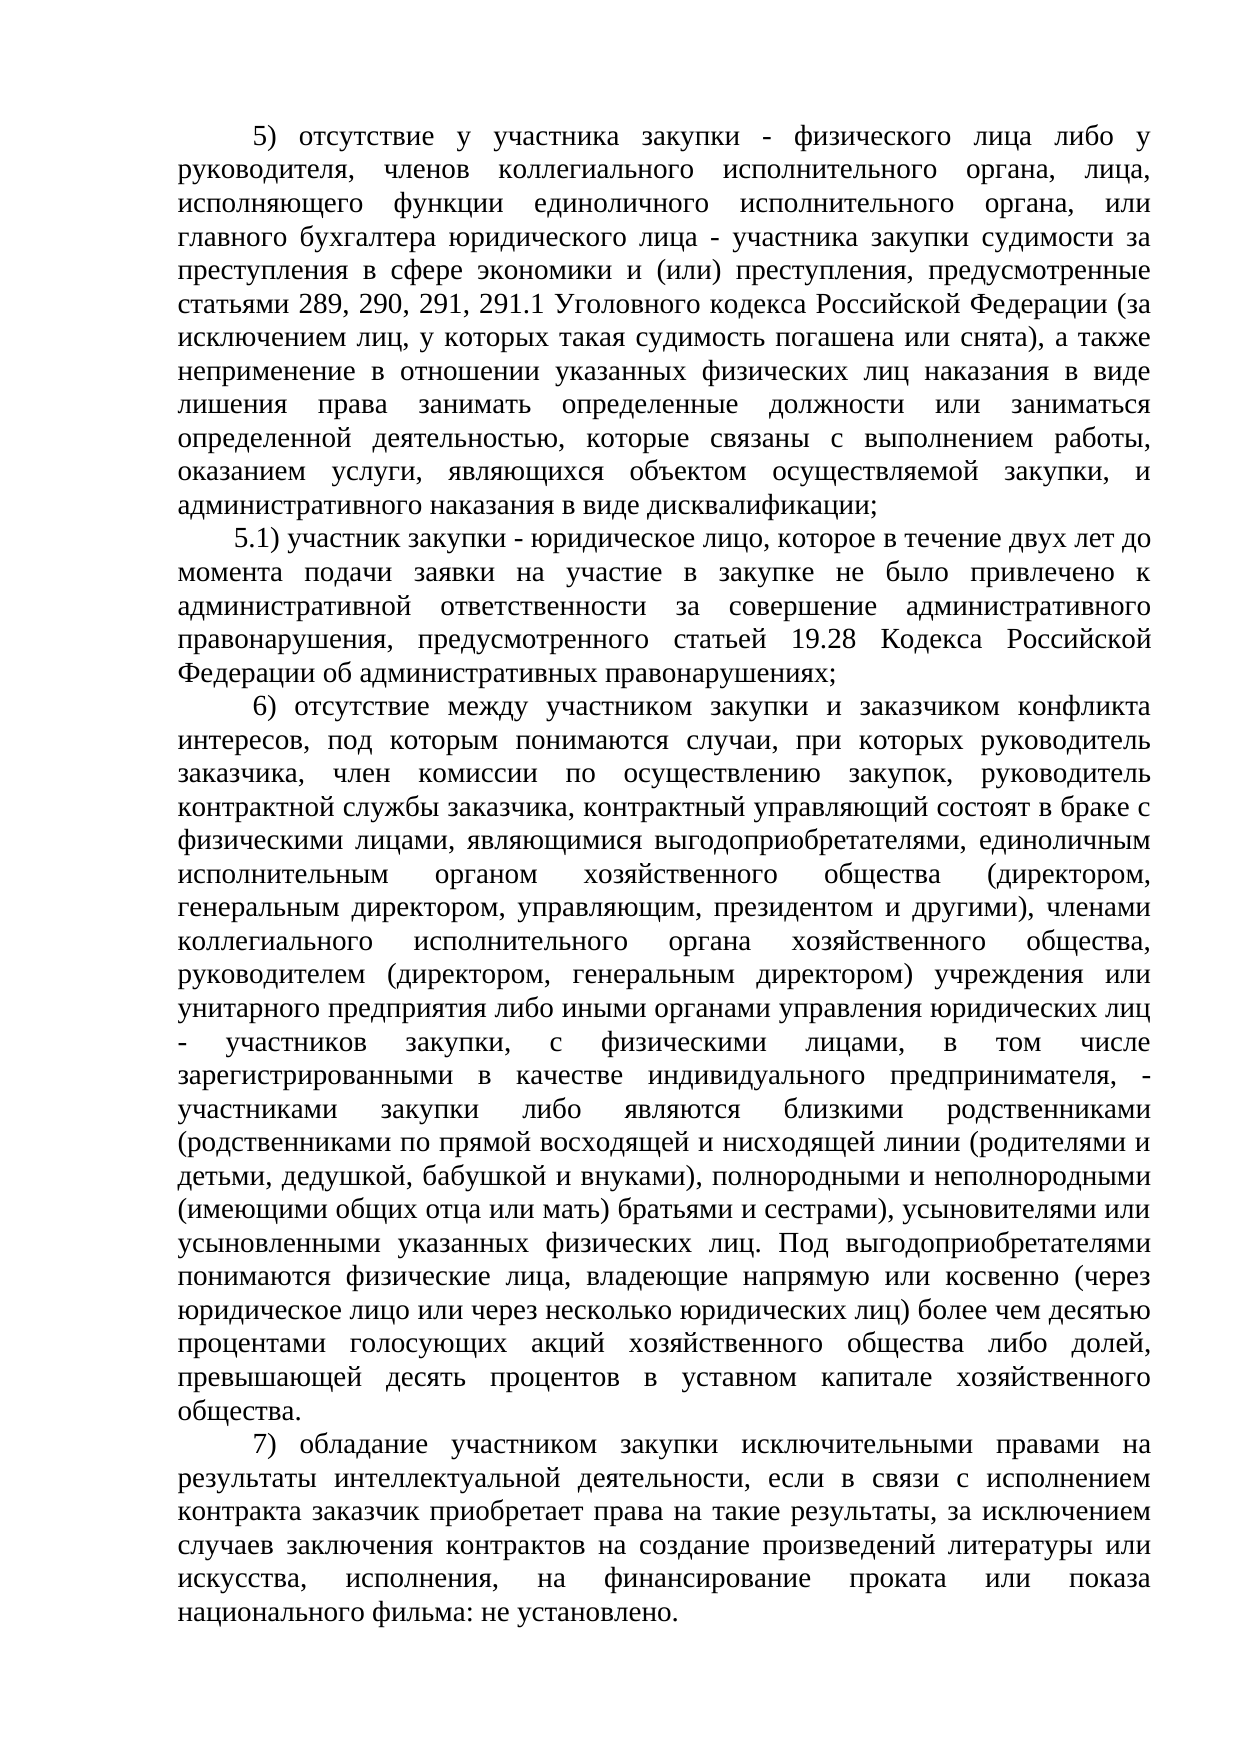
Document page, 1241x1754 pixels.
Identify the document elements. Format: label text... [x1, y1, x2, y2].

text 5) отсутствие у участника закупки - физического лица либо у руководителя, членов коллегиального исполнительного органа, лица, исполняющего функции единоличного исполнительного органа, или главного бухгалтера юридического лица - участника закупки судимости за преступления в сфере экономики и (или) преступления, предусмотренные статьями 289, 290, 291, 291.1 Уголовного кодекса Российской Федерации (за исключением лиц, у которых такая судимость погашена или снята), а также неприменение в отношении указанных физических лиц наказания в виде лишения права занимать определенные должности или заниматься определенной деятельностью, которые связаны с выполнением работы, оказанием услуги, являющихся объектом осуществляемой закупки, и административного наказания в виде дисквалификации; [177, 118, 1152, 521]
text 5.1) участник закупки - юридическое лицо, которое в течение двух лет до момента подачи заявки на участие в закупке не было привлечено к административной ответственности за совершение административного правонарушения, предусмотренного статьей 19.28 Кодекса Российской Федерации об административных правонарушениях; [177, 521, 1152, 688]
text 7) обладание участником закупки исключительными правами на результаты интеллектуальной деятельности, если в связи с исполнением контракта заказчик приобретает права на такие результаты, за исключением случаев заключения контрактов на создание произведений литературы или искусства, исполнения, на финансирование проката или показа национального фильма: не установлено. [177, 1426, 1152, 1627]
text 6) отсутствие между участником закупки и заказчиком конфликта интересов, под которым понимаются случаи, при которых руководитель заказчика, член комиссии по осуществлению закупок, руководитель контрактной службы заказчика, контрактный управляющий состоят в браке с физическими лицами, являющимися выгодоприобретателями, единоличным исполнительным органом хозяйственного общества (директором, генеральным директором, управляющим, президентом и другими), членами коллегиального исполнительного органа хозяйственного общества, руководителем (директором, генеральным директором) учреждения или унитарного предприятия либо иными органами управления юридических лиц - участников закупки, с физическими лицами, в том числе зарегистрированными в качестве индивидуального предпринимателя, - участниками закупки либо являются близкими родственниками (родственниками по прямой восходящей и нисходящей линии (родителями и детьми, дедушкой, бабушкой и внуками), полнородными и неполнородными (имеющими общих отца или мать) братьями и сестрами), усыновителями или усыновленными указанных физических лиц. Под выгодоприобретателями понимаются физические лица, владеющие напрямую или косвенно (через юридическое лицо или через несколько юридических лиц) более чем десятью процентами голосующих акций хозяйственного общества либо долей, превышающей десять процентов в уставном капитале хозяйственного общества. [177, 688, 1152, 1426]
